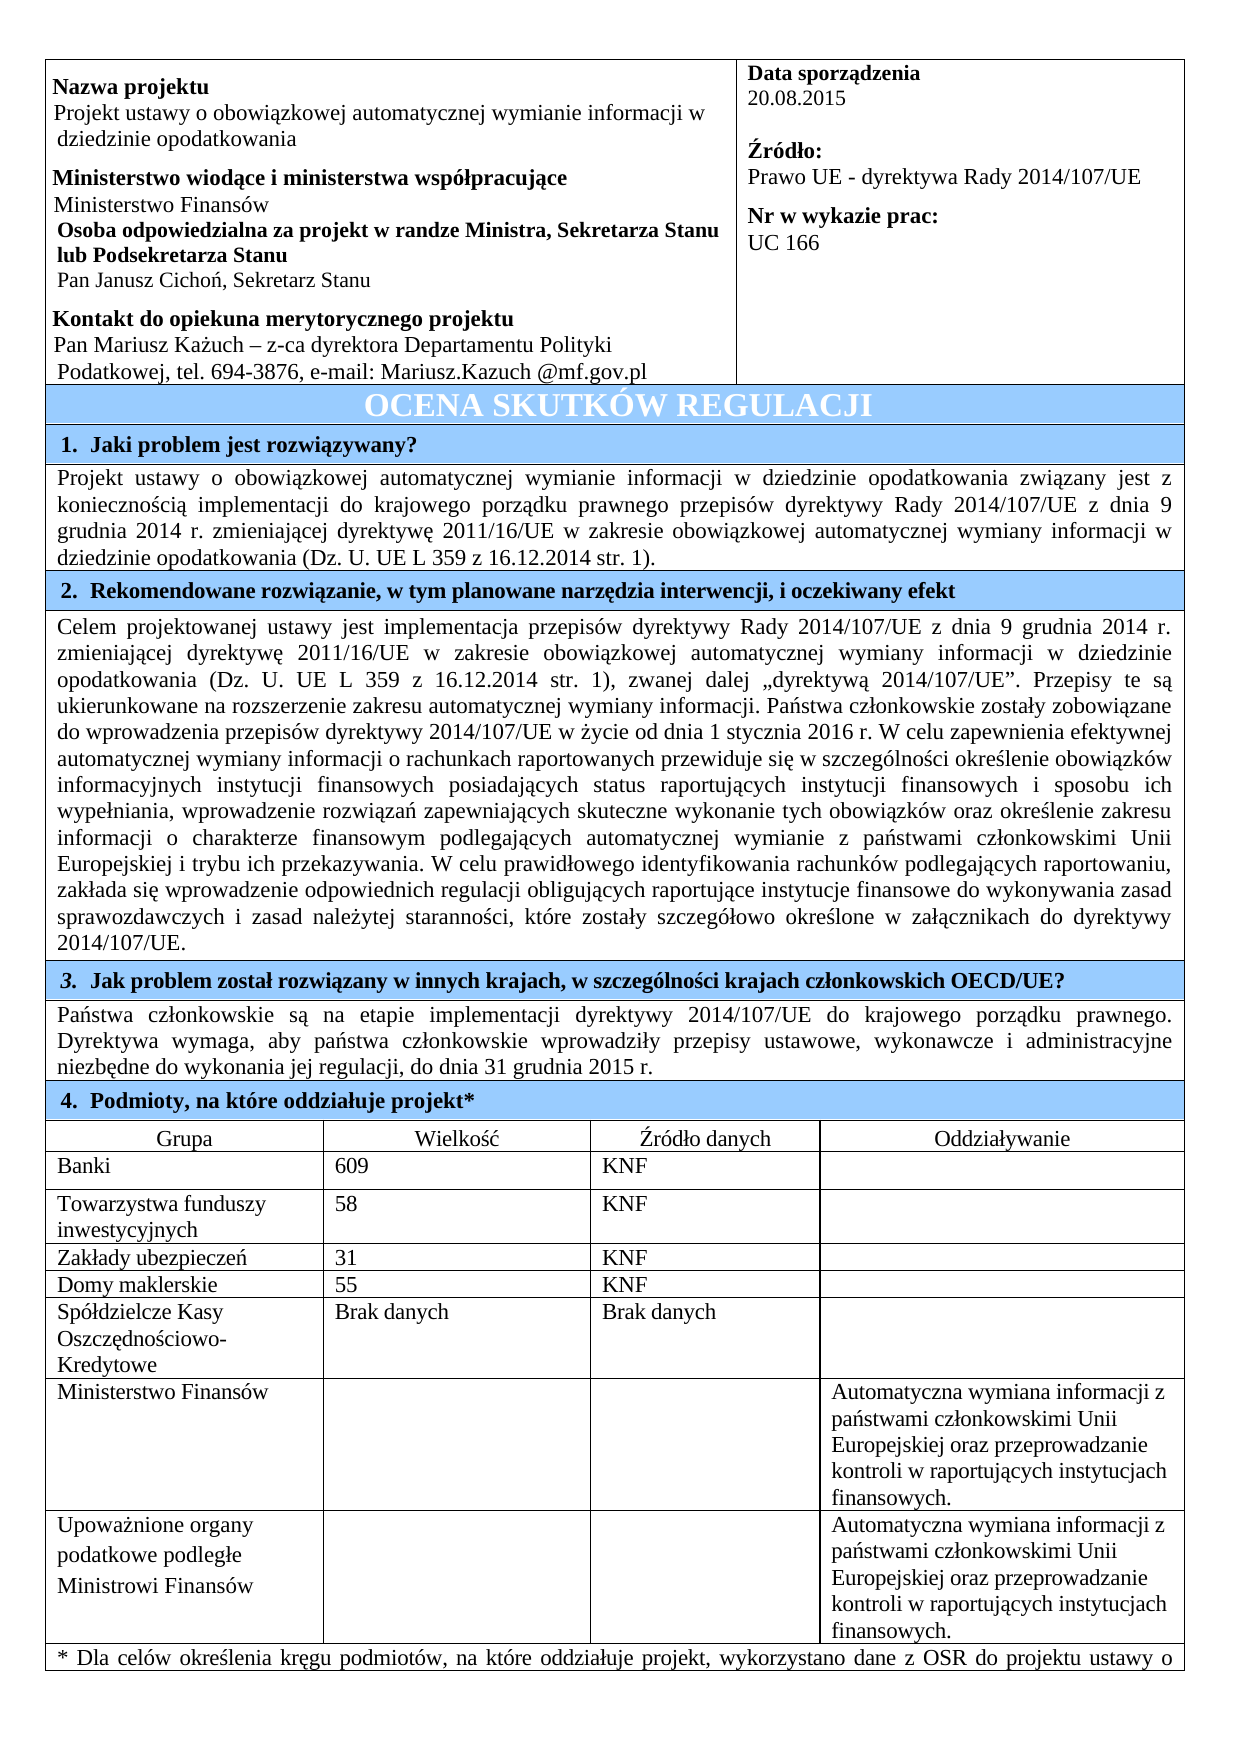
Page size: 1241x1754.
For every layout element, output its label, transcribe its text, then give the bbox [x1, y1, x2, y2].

table_cell [821, 1190, 1184, 1242]
table_cell KNF [591, 1190, 819, 1242]
table_cell OCENA SKUTKÓW REGULACJI [46, 385, 1184, 423]
table_cell Upoważnione organy podatkowe podległe Ministrowi Finansów [46, 1511, 323, 1643]
table_cell Grupa [46, 1121, 323, 1151]
table_cell KNF [591, 1244, 819, 1270]
table_cell [591, 1511, 819, 1643]
table_cell Oddziaływanie [821, 1121, 1184, 1151]
table_cell 55 [324, 1271, 590, 1297]
table_cell Celem projektowanej ustawy jest implementacja przepisów dyrektywy Rady 2014/107/UE z dnia 9 grudnia 2014 r. zmieniającej dyrektywę 2011/16/UE w zakresie obowiązkowej automatycznej wymiany informacji w dziedzinie opodatkowania (Dz. U. UE L 359 z 16.12.2014 str. 1), zwanej dalej „dyrektywą 2014/107/UE”. Przepisy te są ukierunkowane na rozszerzenie zakresu automatycznej wymiany informacji. Państwa członkowskie zostały zobowiązane do wprowadzenia przepisów dyrektywy 2014/107/UE w życie od dnia 1 stycznia 2016 r. W celu zapewnienia efektywnej automatycznej wymiany informacji o rachunkach raportowanych przewiduje się w szczególności określenie obowiązków informacyjnych instytucji finansowych posiadających status raportujących instytucji finansowych i sposobu ich wypełniania, wprowadzenie rozwiązań zapewniających skuteczne wykonanie tych obowiązków oraz określenie zakresu informacji o charakterze finansowym podlegających automatycznej wymianie z państwami członkowskimi Unii Europejskiej i trybu ich przekazywania. W celu prawidłowego identyfikowania rachunków podlegających raportowaniu, zakłada się wprowadzenie odpowiednich regulacji obligujących raportujące instytucje finansowe do wykonywania zasad sprawozdawczych i zasad należytej staranności, które zostały szczegółowo określone w załącznikach do dyrektywy 2014/107/UE. [46, 611, 1184, 960]
table_cell Spółdzielcze Kasy Oszczędnościowo-Kredytowe [46, 1298, 323, 1377]
table_cell KNF [591, 1152, 819, 1189]
table_cell 609 [324, 1152, 590, 1189]
table_cell Banki [46, 1152, 323, 1189]
table_cell Automatyczna wymiana informacji z państwami członkowskimi Unii Europejskiej oraz przeprowadzanie kontroli w raportujących instytucjach finansowych. [821, 1511, 1184, 1643]
table_cell [324, 1511, 590, 1643]
table_cell Podmioty, na które oddziałuje projekt* [46, 1081, 1184, 1119]
table_cell [821, 1298, 1184, 1377]
table_cell Towarzystwa funduszy inwestycyjnych [46, 1190, 323, 1242]
table_cell Projekt ustawy o obowiązkowej automatycznej wymianie informacji w dziedzinie opodatkowania związany jest z koniecznością implementacji do krajowego porządku prawnego przepisów dyrektywy Rady 2014/107/UE z dnia 9 grudnia 2014 r. zmieniającej dyrektywę 2011/16/UE w zakresie obowiązkowej automatycznej wymiany informacji w dziedzinie opodatkowania (Dz. U. UE L 359 z 16.12.2014 str. 1). [46, 465, 1184, 570]
table_cell Wielkość [324, 1121, 590, 1151]
table_cell Brak danych [324, 1298, 590, 1377]
table_cell [591, 1379, 819, 1510]
table_cell 31 [324, 1244, 590, 1270]
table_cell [46, 1644, 1184, 1670]
table_cell KNF [591, 1271, 819, 1297]
table_cell [821, 1244, 1184, 1270]
table_cell Jak problem został rozwiązany w innych krajach, w szczególności krajach członkowskich OECD/UE? [46, 961, 1184, 999]
table_cell Automatyczna wymiana informacji z państwami członkowskimi Unii Europejskiej oraz przeprowadzanie kontroli w raportujących instytucjach finansowych. [821, 1379, 1184, 1510]
table_header Data sporządzenia 20.08.2015 Źródło: Prawo UE - dyrektywa Rady 2014/107/UE Nr w wykazie prac: UC 166 [737, 60, 1184, 384]
table_cell Jaki problem jest rozwiązywany? [46, 425, 1184, 463]
table_cell Ministerstwo Finansów [46, 1379, 323, 1510]
table_cell 58 [324, 1190, 590, 1242]
table_cell [324, 1379, 590, 1510]
table_cell [821, 1152, 1184, 1189]
table_cell Państwa członkowskie są na etapie implementacji dyrektywy 2014/107/UE do krajowego porządku prawnego. Dyrektywa wymaga, aby państwa członkowskie wprowadziły przepisy ustawowe, wykonawcze i administracyjne niezbędne do wykonania jej regulacji, do dnia 31 grudnia 2015 r. [46, 1001, 1184, 1080]
table_cell [821, 1271, 1184, 1297]
table_cell Rekomendowane rozwiązanie, w tym planowane narzędzia interwencji, i oczekiwany efekt [46, 571, 1184, 610]
table_header Nazwa projektu Projekt ustawy o obowiązkowej automatycznej wymianie informacji w dziedzinie opodatkowania Ministerstwo wiodące i ministerstwa współpracujące Ministerstwo Finansów Osoba odpowiedzialna za projekt w randze Ministra, Sekretarza Stanu lub Podsekretarza Stanu Pan Janusz Cichoń, Sekretarz Stanu Kontakt do opiekuna merytorycznego projektu Pan Mariusz Każuch – z-ca dyrektora Departamentu Polityki Podatkowej, tel. 694-3876, e-mail: Mariusz.Kazuch @mf.gov.pl [46, 60, 736, 384]
table_cell Domy maklerskie [46, 1271, 323, 1297]
table_cell Źródło danych [591, 1121, 819, 1151]
table_cell Zakłady ubezpieczeń [46, 1244, 323, 1270]
table_cell Brak danych [591, 1298, 819, 1377]
